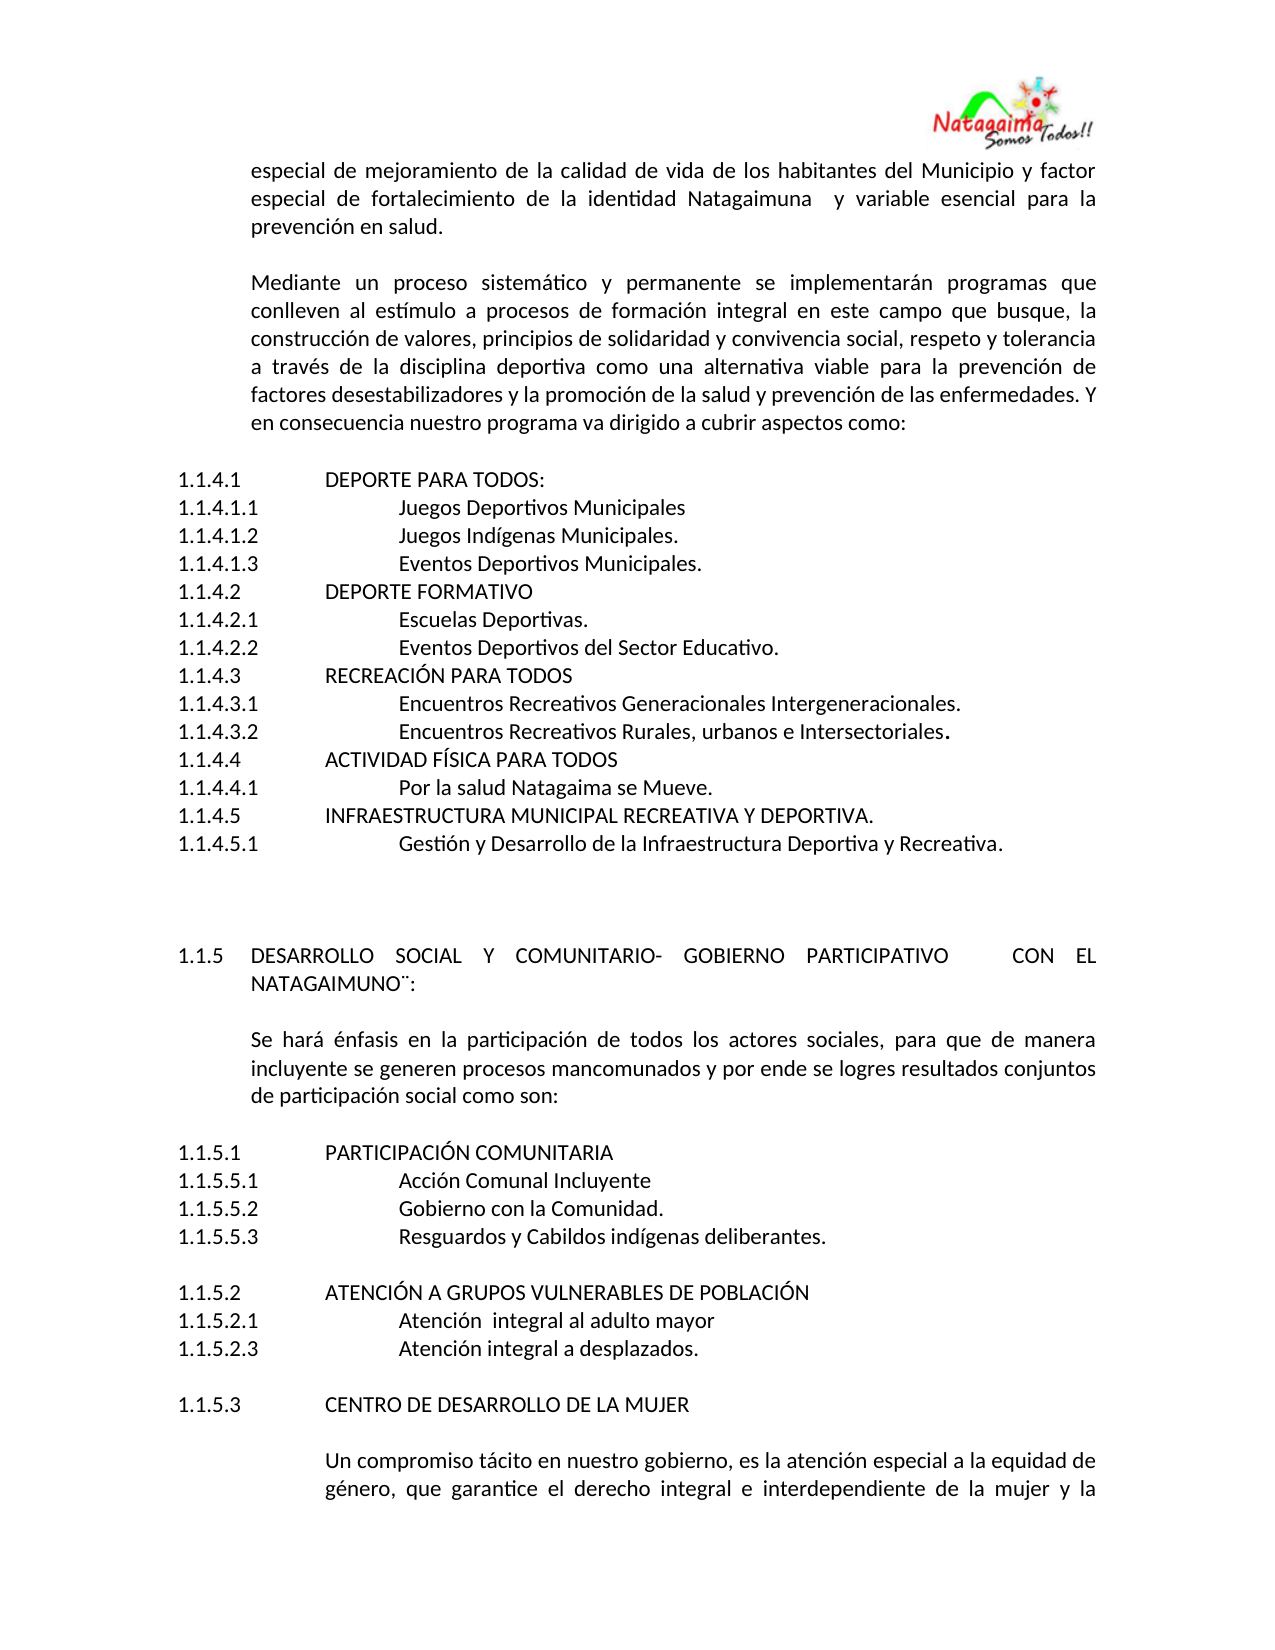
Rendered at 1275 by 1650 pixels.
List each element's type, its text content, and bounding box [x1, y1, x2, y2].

text 1.1.5.2 ATENCIÓN A GRUPOS VULNERABLES DE POBLACIÓN [177, 1278, 1098, 1306]
text 1.1.5 DESARROLLO SOCIAL Y COMUNITARIO- GOBIERNO PARTICIPATIVO CON EL NATAGAIMUNO¨: [177, 942, 1098, 998]
text 1.1.4.3 RECREACIÓN PARA TODOS [177, 661, 1098, 689]
text 1.1.4.1.3 Eventos Deportivos Municipales. [177, 549, 1098, 577]
text 1.1.5.2.1 Atención integral al adulto mayor [177, 1306, 1098, 1334]
text 1.1.4.1.2 Juegos Indígenas Municipales. [177, 521, 1098, 549]
text 1.1.4.1 DEPORTE PARA TODOS: [177, 465, 1098, 493]
text 1.1.4.4 ACTIVIDAD FÍSICA PARA TODOS [177, 745, 1098, 773]
text 1.1.5.5.1 Acción Comunal Incluyente [177, 1166, 1098, 1194]
text 1.1.4.3.1 Encuentros Recreativos Generacionales Intergeneracionales. [177, 689, 1098, 717]
text 1.1.4.2 DEPORTE FORMATIVO [177, 577, 1098, 605]
picture [922, 75, 1098, 157]
text 1.1.5.5.2 Gobierno con [177, 1194, 1098, 1222]
text 1.1.5.2.3 Atención integral a desplazados. [177, 1334, 1098, 1362]
text Se hará énfasis en la participación de todos los actores sociales, para que de manera incluyente se generen procesos mancomunados y por ende se logres resultados conjuntos de participación social como son: [251, 1026, 1098, 1110]
text Mediante un proceso sistemático y permanente se implementarán programas que conlleven al estímulo a procesos de formación integral en este campo que busque, la construcción de valores, principios de solidaridad y convivencia social, respeto y tolerancia a través de la disciplina deportiva como una alternativa viable para la prevención de factores desestabilizadores y la promoción de la salud y prevención de las enfermedades. Y en consecuencia nuestro programa va dirigido a cubrir aspectos como: [251, 268, 1098, 436]
text 1.1.4.1.1 Juegos Deportivos Municipales [177, 493, 1098, 521]
text 1.1.5.5.3 Resguardos y Cabildos indígenas deliberantes. [177, 1222, 1098, 1250]
text 1.1.4.5.1 Gestión y Desarrollo de y Recreativa. [177, 829, 1098, 857]
text 1.1.5.3 CENTRO DE DESARROLLO DE [177, 1390, 1098, 1418]
text 1.1.4.4.1 Por la salud Natagaima se Mueve. [177, 773, 1098, 801]
text 1.1.5.1 PARTICIPACIÓN COMUNITARIA [177, 1138, 1098, 1166]
text 1.1.4.3.2 Encuentros Recreativos Rurales, urbanos e Intersectoriales. [177, 717, 1098, 745]
text 1.1.4.2.1 Escuelas Deportivas. [177, 605, 1098, 633]
text 1.1.4.2.2 Eventos Deportivos del Sector Educativo. [177, 633, 1098, 661]
text 1.1.4.5 INFRAESTRUCTURA MUNICIPAL RECREATIVA Y DEPORTIVA. [177, 801, 1098, 829]
